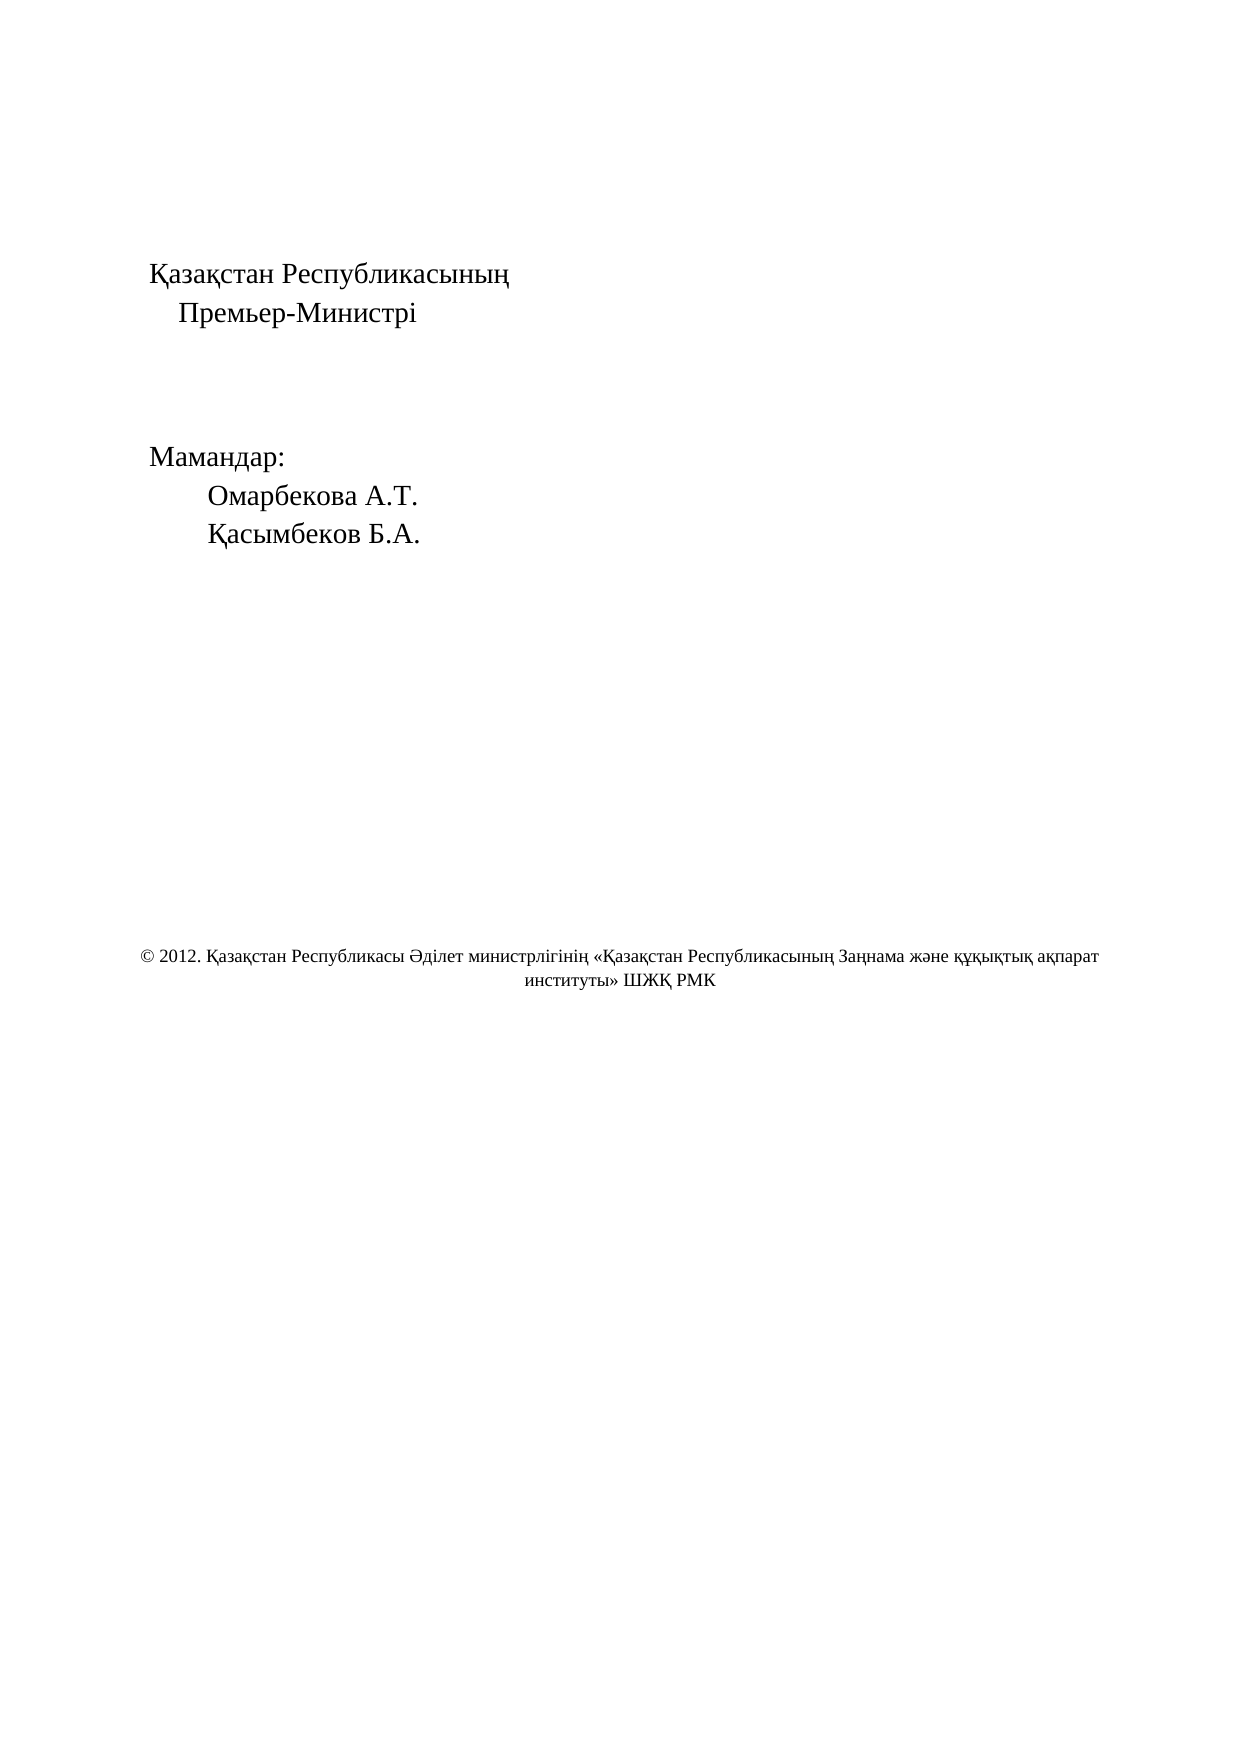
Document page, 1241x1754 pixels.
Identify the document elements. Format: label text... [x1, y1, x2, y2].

text Омарбекова А.Т. [112, 478, 1128, 511]
text Қазақстан Республикасының [112, 256, 1128, 290]
text Премьер-Министрі [112, 295, 1128, 328]
text © 2012. Қазақстан Республикасы Әділет министрлігінің «Қазақстан Республикасының Заңнама және құқықтық ақпарат институты» ШЖҚ РМК [112, 944, 1128, 991]
text Мамандар: [112, 439, 1128, 473]
text Қасымбеков Б.А. [112, 516, 1128, 550]
